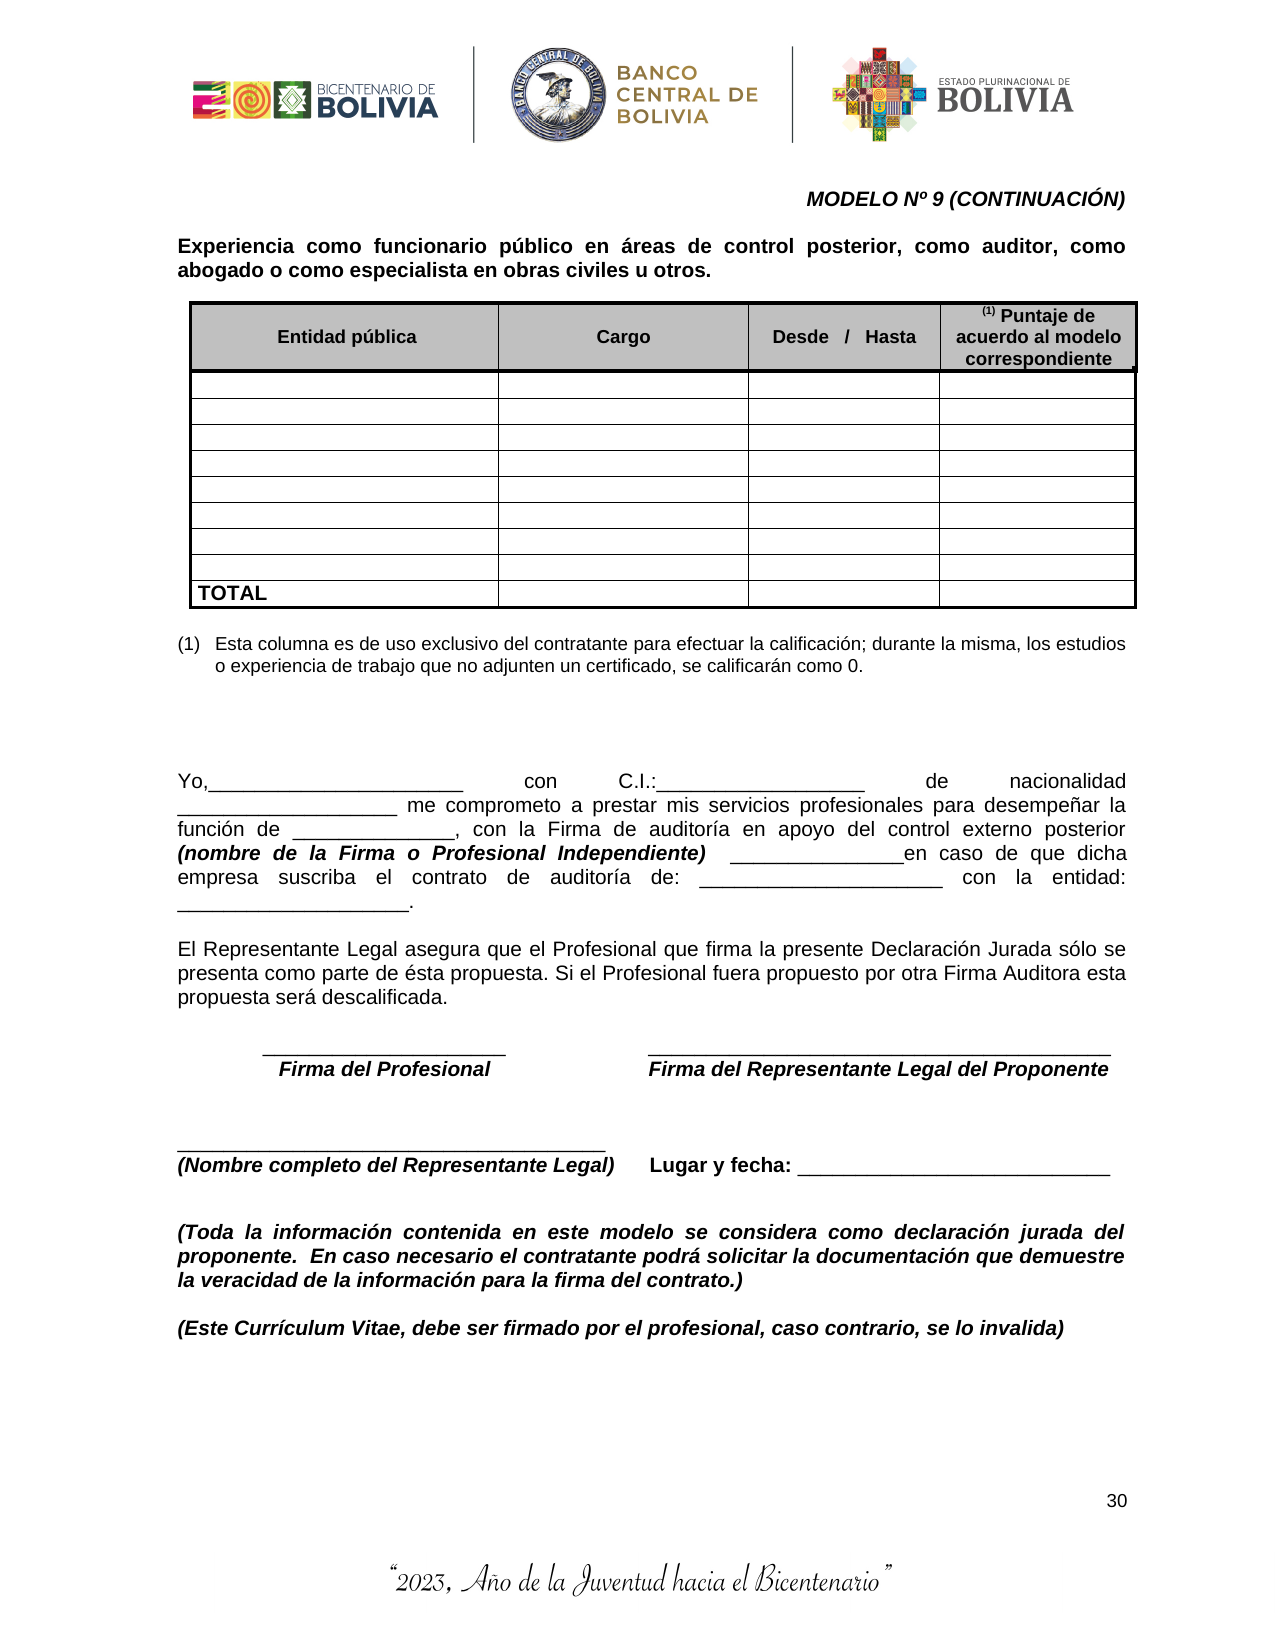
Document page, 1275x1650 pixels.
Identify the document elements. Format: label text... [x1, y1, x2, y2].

text Experiencia como funcionario público en áreas de control posterior, como auditor, como abogado o como especialista en obras civiles u otros. [177, 234, 1127, 282]
table_cell [749, 373, 939, 397]
table_cell [499, 477, 748, 502]
table_cell [499, 503, 748, 528]
table_cell [749, 503, 939, 528]
table_cell [749, 529, 939, 554]
table_cell [499, 529, 748, 554]
picture [0, 7, 1271, 146]
table_cell [749, 425, 939, 449]
table_cell [192, 399, 498, 423]
table_cell [749, 399, 939, 423]
table_cell [192, 451, 498, 476]
text (Este Currículum Vitae, debe ser firmado por el profesional, caso contrario, se lo invalida) [177, 1316, 1127, 1339]
table_cell [940, 477, 1134, 502]
text MODELO Nº 9 (CONTINUACIÓN) [177, 186, 1127, 210]
table_cell [749, 581, 939, 606]
table_cell [940, 503, 1134, 528]
table_cell [940, 425, 1134, 449]
table_cell [749, 477, 939, 502]
table_cell [749, 555, 939, 580]
table_cell [192, 373, 498, 397]
table_header Desde / Hasta [749, 305, 940, 369]
table_cell [499, 373, 748, 397]
table_cell [499, 555, 748, 580]
table_cell TOTAL [192, 581, 498, 606]
text _____________________ ________________________________________ [177, 1033, 1127, 1057]
table_cell [192, 425, 498, 449]
table_cell [940, 373, 1134, 397]
text El Representante Legal asegura que el Profesional que firma la presente Declaración Jurada sólo se presenta como parte de ésta propuesta. Si el Profesional fuera propuesto por otra Firma Auditora esta propuesta será descalificada. [177, 937, 1127, 1009]
table_cell [940, 581, 1134, 606]
table_cell [499, 399, 748, 423]
table_cell [192, 555, 498, 580]
table_cell [499, 451, 748, 476]
table_cell [940, 555, 1134, 580]
table_header Entidad pública [192, 305, 498, 369]
text (Nombre completo del Representante Legal) Lugar y fecha: ___________________________ [177, 1153, 1127, 1177]
picture [3, 1552, 1275, 1613]
table_cell [499, 581, 748, 606]
table_cell [749, 451, 939, 476]
text Firma del Profesional Firma del Representante Legal del Proponente [177, 1057, 1127, 1081]
table_cell [192, 503, 498, 528]
table_cell [192, 529, 498, 554]
text (Toda la información contenida en este modelo se considera como declaración jurada del proponente. En caso necesario el contratante podrá solicitar la documentación que demuestre la veracidad de la información para la firma del contrato.) [177, 1220, 1127, 1292]
text Yo,______________________ con C.I.:__________________ de nacionalidad ___________________ me comprometo a prestar mis servicios profesionales para desempeñar la función de ______________, con la Firma de auditoría en apoyo del control externo posterior (nombre de la Firma o Profesional Independiente) _______________en caso de que dicha empresa suscriba el contrato de auditoría de: _____________________ con la entidad: ____________________. [177, 769, 1127, 913]
table_header Cargo [499, 305, 748, 369]
table_cell [940, 451, 1134, 476]
text _____________________________________ [177, 1129, 1127, 1153]
table_header (1) Puntaje de acuerdo al modelo correspondiente [941, 305, 1135, 369]
table_cell [499, 425, 748, 449]
table_cell [192, 477, 498, 502]
table_cell [940, 529, 1134, 554]
table_cell [940, 399, 1134, 423]
text (1) Esta columna es de uso exclusivo del contratante para efectuar la calificación; durante la misma, los estudios o experiencia de trabajo que no adjunten un certificado, se calificarán como 0. [177, 633, 1127, 676]
